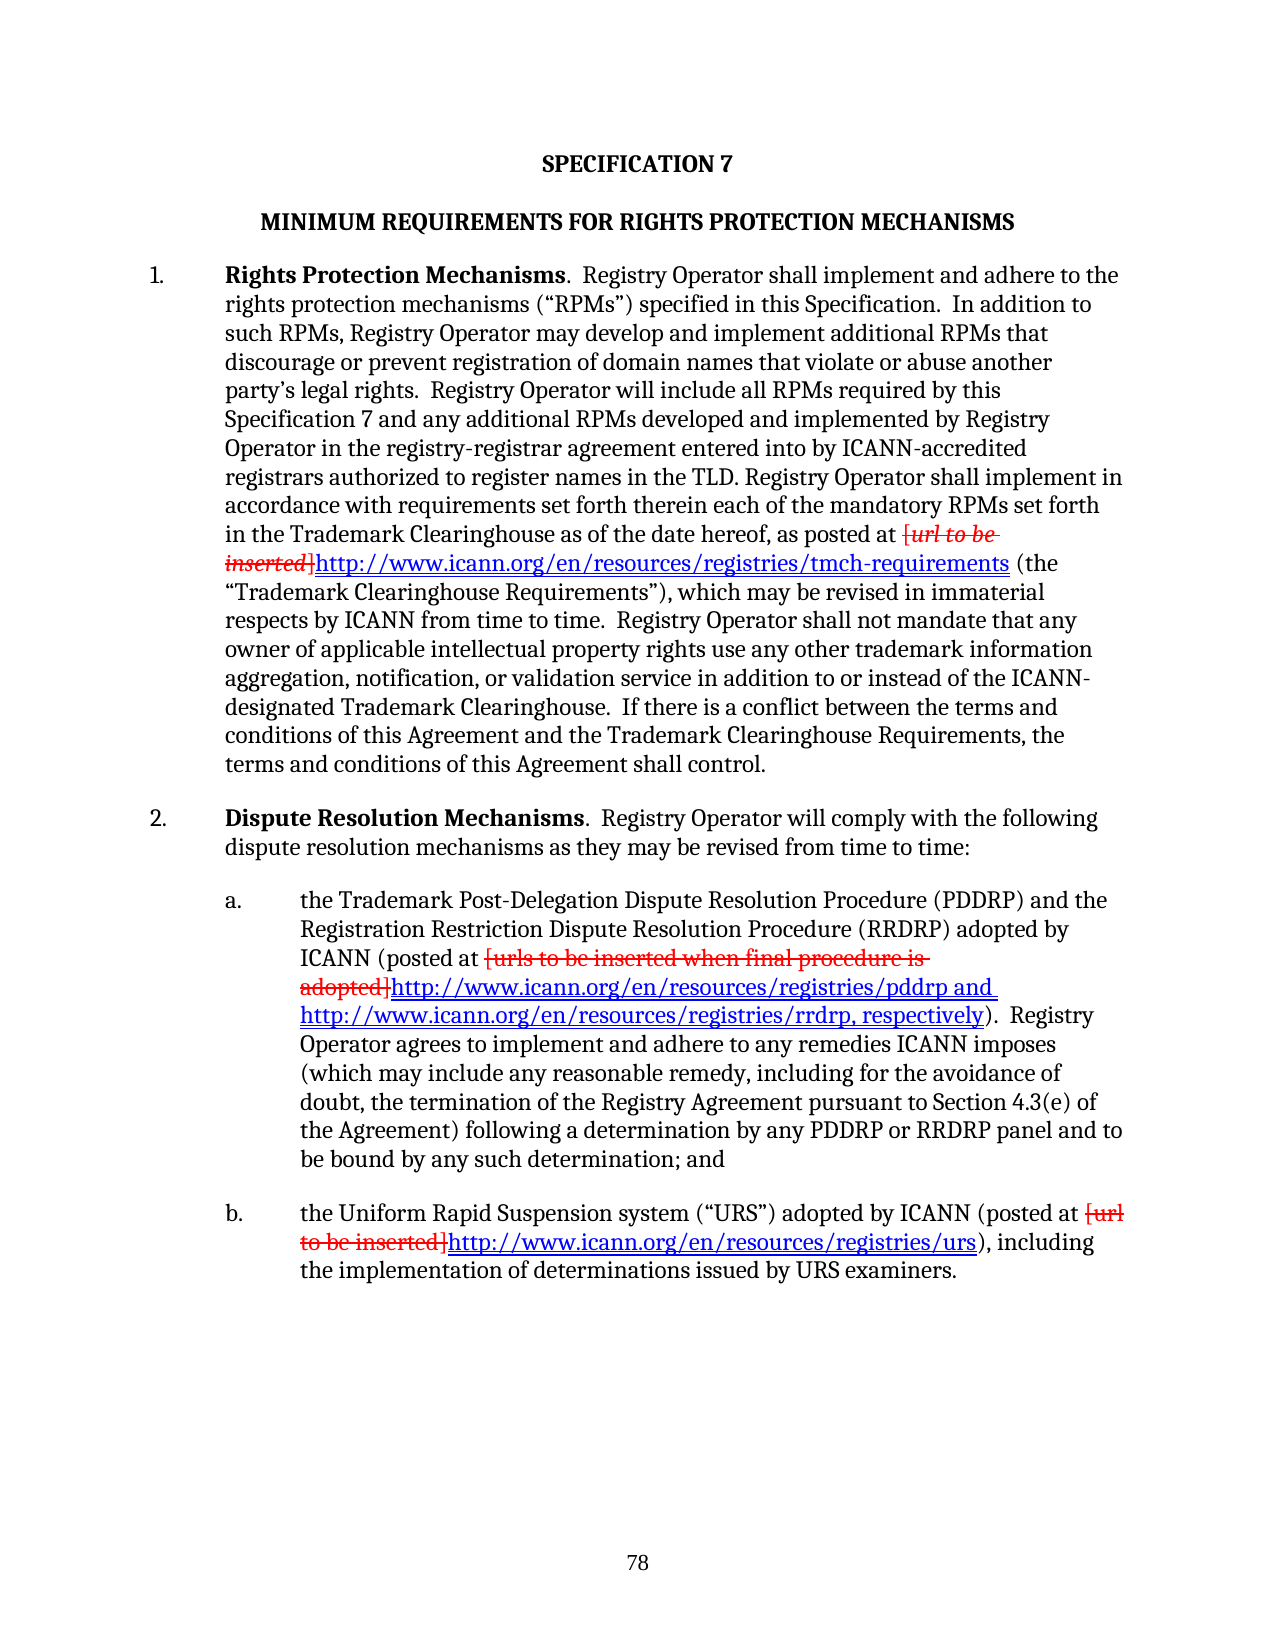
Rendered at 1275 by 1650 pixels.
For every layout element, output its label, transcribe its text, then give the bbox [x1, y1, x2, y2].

text the Trademark Post-Delegation Dispute Resolution Procedure (PDDRP) and the Registration Restriction Dispute Resolution Procedure (RRDRP) adopted by ICANN (posted at [urls to be inserted when final procedure is adopted]http://www.icann.org/en/resources/registries/pddrp and http://www.icann.org/en/resources/registries/rrdrp, respectively). Registry Operator agrees to implement and adhere to any remedies ICANN imposes (which may include any reasonable remedy, including for the avoidance of doubt, the termination of the Registry Agreement pursuant to Section 4.3(e) of the Agreement) following a determination by any PDDRP or RRDRP panel and to be bound by any such determination; and [225, 886, 1125, 1174]
text Rights Protection Mechanisms. Registry Operator shall implement and adhere to the rights protection mechanisms (“RPMs”) specified in this Specification. In addition to such RPMs, Registry Operator may develop and implement additional RPMs that discourage or prevent registration of domain names that violate or abuse another party’s legal rights. Registry Operator will include all RPMs required by this Specification 7 and any additional RPMs developed and implemented by Registry Operator in the registry-registrar agreement entered into by ICANN-accredited registrars authorized to register names in the TLD. Registry Operator shall implement in accordance with requirements set forth therein each of the mandatory RPMs set forth in the Trademark Clearinghouse as of the date hereof, as posted at [url to be inserted]http://www.icann.org/en/resources/registries/tmch-requirements (the “Trademark Clearinghouse Requirements”), which may be revised in immaterial respects by ICANN from time to time. Registry Operator shall not mandate that any owner of applicable intellectual property rights use any other trademark information aggregation, notification, or validation service in addition to or instead of the ICANN-designated Trademark Clearinghouse. If there is a conflict between the terms and conditions of this Agreement and the Trademark Clearinghouse Requirements, the terms and conditions of this Agreement shall control. [150, 261, 1125, 779]
text Dispute Resolution Mechanisms. Registry Operator will comply with the following dispute resolution mechanisms as they may be revised from time to time: [150, 804, 1125, 861]
text the Uniform Rapid Suspension system (“URS”) adopted by ICANN (posted at [url to be inserted]http://www.icann.org/en/resources/registries/urs), including the implementation of determinations issued by URS examiners. [225, 1199, 1125, 1285]
text MINIMUM REQUIREMENTS FOR RIGHTS PROTECTION MECHANISMS [150, 150, 1125, 236]
